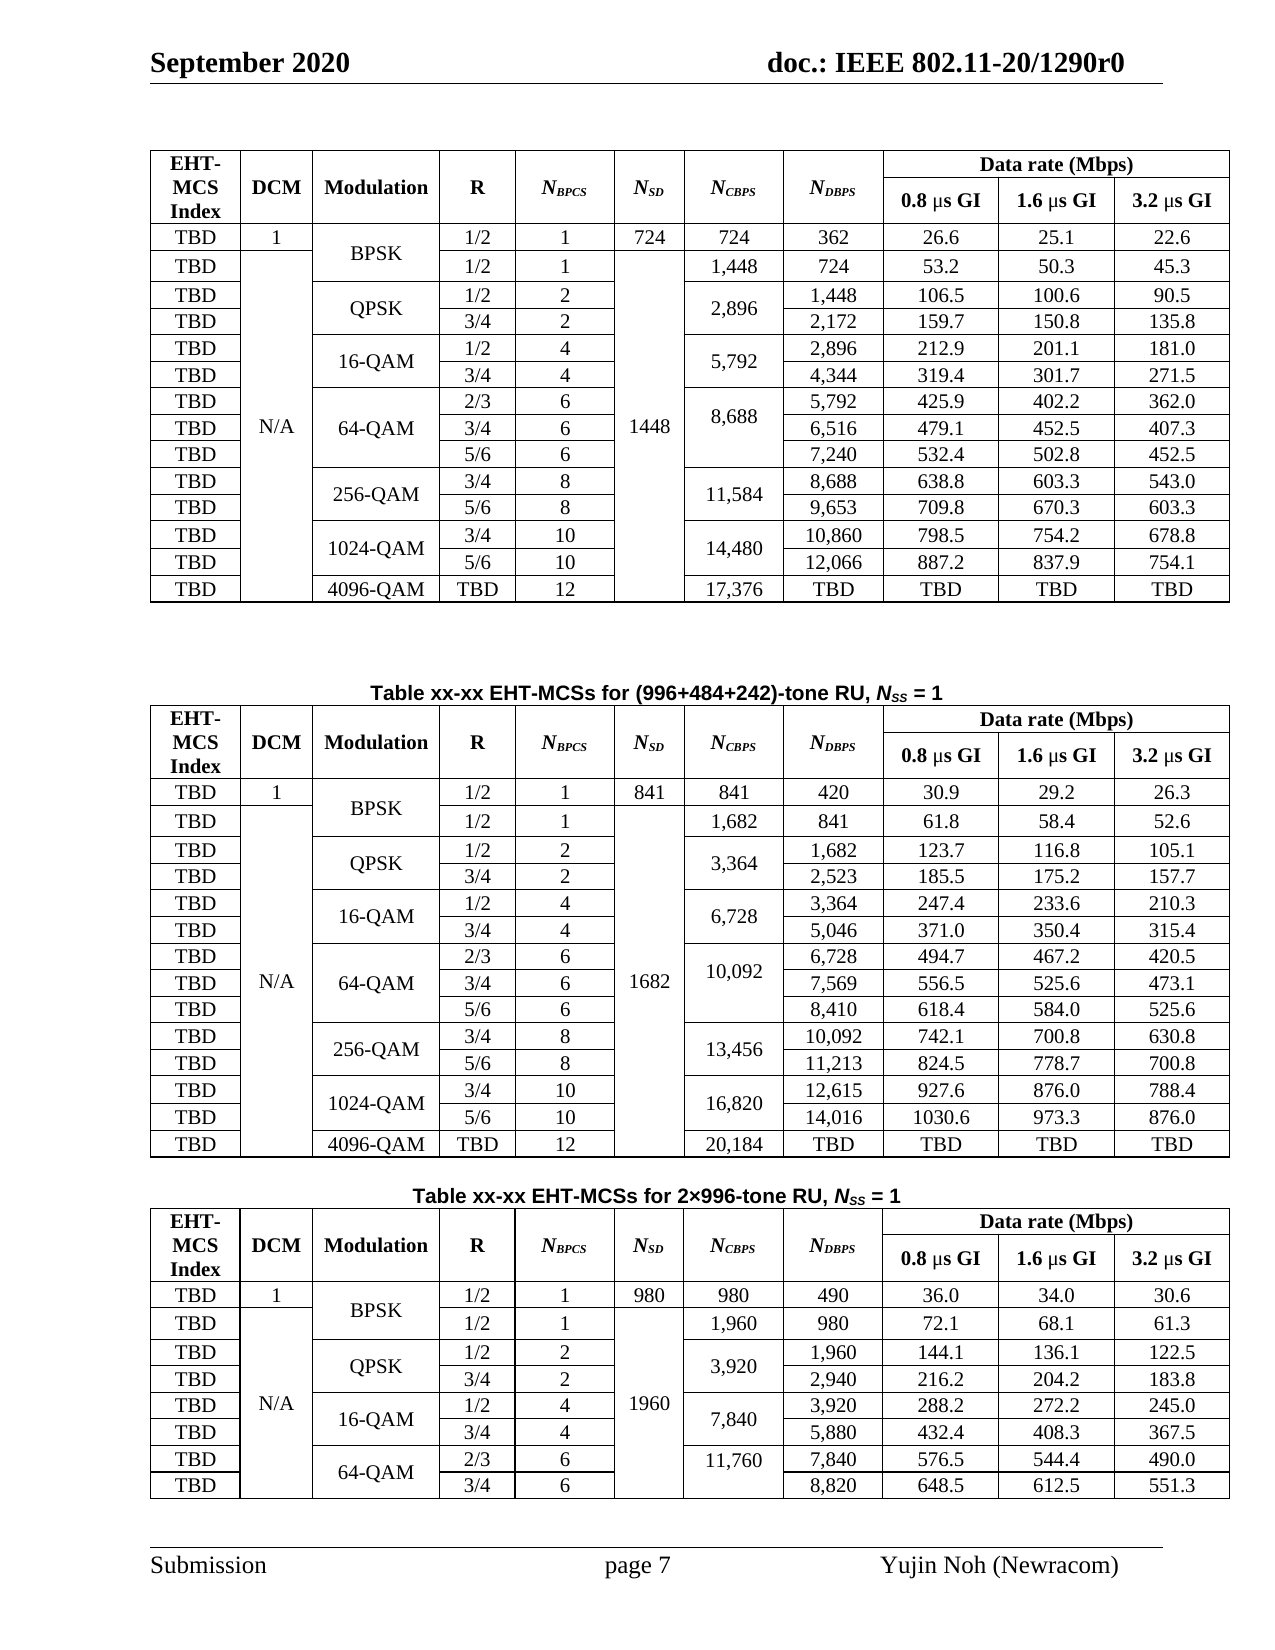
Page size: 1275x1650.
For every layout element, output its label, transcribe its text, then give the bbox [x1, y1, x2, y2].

table_cell 8 [516, 1023, 614, 1049]
table_cell 123.7 [884, 837, 998, 863]
table_cell 2,896 [784, 335, 883, 361]
table_cell 7,840 [784, 1446, 882, 1471]
table_cell 185.5 [884, 864, 998, 889]
table_cell 1,960 [784, 1340, 882, 1365]
table_cell 122.5 [1115, 1340, 1229, 1365]
table_cell 544.4 [999, 1446, 1114, 1471]
table_cell 8,410 [784, 997, 883, 1022]
table_cell QPSK [313, 1340, 439, 1392]
table_cell 1682 [615, 806, 684, 1156]
table_cell 473.1 [1115, 970, 1229, 996]
table_header EHT-MCS Index [151, 1209, 239, 1281]
table_cell 61.8 [884, 806, 998, 836]
table_cell TBD [151, 224, 240, 250]
table_cell 8,688 [685, 388, 783, 467]
table_cell 5,792 [685, 335, 783, 387]
table_cell 2 [516, 1340, 614, 1365]
table_cell TBD [884, 1131, 998, 1156]
table_cell TBD [999, 576, 1114, 601]
table_cell 10 [516, 521, 614, 548]
table_cell 8,688 [784, 468, 883, 493]
table_cell 157.7 [1115, 864, 1229, 889]
table_cell 30.9 [884, 779, 998, 805]
table_cell 245.0 [1115, 1393, 1229, 1418]
table_cell BPSK [313, 1282, 439, 1338]
table_cell 233.6 [999, 890, 1114, 916]
table_cell TBD [151, 388, 240, 414]
table_cell 20,184 [685, 1131, 783, 1156]
table_cell 14,016 [784, 1104, 883, 1130]
table_cell 525.6 [1115, 997, 1229, 1022]
table_cell N/A [241, 1308, 312, 1498]
table_cell 3,364 [685, 837, 783, 889]
table_cell 1/2 [440, 335, 515, 361]
table_cell 105.1 [1115, 837, 1229, 863]
table_header DCM [241, 706, 312, 778]
table_cell 584.0 [999, 997, 1114, 1022]
table_cell 256-QAM [313, 468, 439, 520]
table_cell 494.7 [884, 944, 998, 969]
table_cell 10,860 [784, 521, 883, 548]
table_cell 8 [516, 1050, 614, 1075]
table_cell TBD [151, 495, 240, 520]
table_cell 10 [516, 1076, 614, 1103]
table_cell 576.5 [883, 1446, 998, 1471]
table_cell 106.5 [884, 282, 998, 308]
table_cell N/A [241, 806, 312, 1156]
table_cell TBD [151, 335, 240, 361]
table_cell TBD [440, 1131, 515, 1156]
table_cell 30.6 [1115, 1282, 1229, 1307]
table_cell 5,792 [784, 388, 883, 414]
table_cell 1,448 [685, 251, 783, 281]
table_cell 2,896 [685, 282, 783, 334]
table_cell 10,092 [685, 944, 783, 1022]
table_cell 407.3 [1115, 415, 1229, 440]
table_cell 58.4 [999, 806, 1114, 836]
table_cell 256-QAM [313, 1023, 439, 1075]
table_cell 1/2 [440, 890, 515, 916]
table_header EHT-MCS Index [151, 706, 240, 778]
table_cell 724 [615, 224, 684, 250]
table_cell 4096-QAM [313, 1131, 439, 1156]
table_cell 7,240 [784, 441, 883, 467]
table_cell 3/4 [440, 468, 515, 493]
table_header DCM [241, 1209, 312, 1281]
table_cell 3/4 [440, 1366, 514, 1392]
table_cell 315.4 [1115, 917, 1229, 942]
table_cell 2 [516, 864, 614, 889]
table_cell 362.0 [1115, 388, 1229, 414]
table_cell 709.8 [884, 495, 998, 520]
table_header NSD [615, 151, 684, 223]
table_cell 22.6 [1115, 224, 1229, 250]
table_header NBPCS [516, 1209, 614, 1281]
table_cell TBD [151, 1282, 239, 1307]
table_cell N/A [241, 251, 312, 601]
table_cell 927.6 [884, 1076, 998, 1103]
table_cell 0.8 μs GI [883, 1235, 998, 1281]
table_cell 724 [685, 224, 783, 250]
table_cell 3/4 [440, 1419, 514, 1445]
table_cell 2,523 [784, 864, 883, 889]
table_cell 1/2 [440, 282, 515, 308]
table_cell 29.2 [999, 779, 1114, 805]
table_cell BPSK [313, 779, 439, 836]
table_cell 8 [516, 495, 614, 520]
table_cell TBD [1115, 576, 1229, 601]
table_header EHT-MCS Index [151, 151, 240, 223]
table_cell TBD [151, 415, 240, 440]
table_cell 201.1 [999, 335, 1114, 361]
table_cell 1/2 [440, 251, 515, 281]
table_cell 100.6 [999, 282, 1114, 308]
table_header NCBPS [685, 706, 783, 778]
table_cell 4 [516, 362, 614, 387]
table_cell 3/4 [440, 970, 515, 996]
table_cell 876.0 [1115, 1104, 1229, 1130]
table_cell 1 [516, 224, 614, 250]
table_cell 630.8 [1115, 1023, 1229, 1049]
table_cell 841 [685, 779, 783, 805]
table_cell 1 [516, 1282, 614, 1307]
table_cell 2 [516, 282, 614, 308]
table_cell 1.6 μs GI [999, 733, 1114, 778]
table_cell 837.9 [999, 549, 1114, 575]
table_cell TBD [151, 1308, 239, 1338]
table_cell 1 [241, 1282, 312, 1307]
table_cell 5/6 [440, 1104, 515, 1130]
table_cell 6 [516, 1446, 614, 1471]
table_cell 556.5 [884, 970, 998, 996]
table_cell TBD [151, 1366, 239, 1392]
table_cell 638.8 [884, 468, 998, 493]
table_cell 4 [516, 1419, 614, 1445]
table_cell 1,960 [684, 1308, 783, 1338]
table_cell 887.2 [884, 549, 998, 575]
table_cell 64-QAM [313, 944, 439, 1022]
table_cell 10,092 [784, 1023, 883, 1049]
table_cell 1/2 [440, 1393, 514, 1418]
table_cell 648.5 [883, 1473, 998, 1498]
table_header Data rate (Mbps) [884, 151, 1229, 177]
table_cell 181.0 [1115, 335, 1229, 361]
table_cell 6 [516, 441, 614, 467]
table_cell 525.6 [999, 970, 1114, 996]
table_cell 11,584 [685, 468, 783, 520]
table_header NCBPS [684, 1209, 783, 1281]
table_cell TBD [151, 997, 240, 1022]
table_header Data rate (Mbps) [883, 1209, 1229, 1234]
table_cell 7,840 [684, 1393, 783, 1445]
table_cell 551.3 [1115, 1473, 1229, 1498]
table_cell TBD [784, 1131, 883, 1156]
table_cell 26.3 [1115, 779, 1229, 805]
table_header Data rate (Mbps) [884, 706, 1229, 732]
table_cell 479.1 [884, 415, 998, 440]
table_cell 980 [784, 1308, 882, 1338]
table_cell 876.0 [999, 1076, 1114, 1103]
table_cell 3/4 [440, 917, 515, 942]
table_cell 1 [241, 779, 312, 805]
table_cell 603.3 [999, 468, 1114, 493]
table_cell 420 [784, 779, 883, 805]
table_cell 5/6 [440, 1050, 515, 1075]
text Table xx-xx EHT-MCSs for (996+484+242)-tone RU, NSS = 1 [150, 680, 1163, 705]
table_cell 1.6 μs GI [999, 1235, 1114, 1281]
table_cell 425.9 [884, 388, 998, 414]
table_cell 9,653 [784, 495, 883, 520]
table_header R [440, 706, 515, 778]
table_cell 3/4 [440, 521, 515, 548]
table_cell 159.7 [884, 309, 998, 334]
table_cell 3,920 [784, 1393, 882, 1418]
table_cell 788.4 [1115, 1076, 1229, 1103]
table_cell TBD [151, 1131, 240, 1156]
table_cell TBD [151, 890, 240, 916]
table_cell 824.5 [884, 1050, 998, 1075]
table_cell 1/2 [440, 1282, 514, 1307]
table_cell 301.7 [999, 362, 1114, 387]
table_cell 12 [516, 576, 614, 601]
table_cell 371.0 [884, 917, 998, 942]
table_cell 670.3 [999, 495, 1114, 520]
table_cell 4,344 [784, 362, 883, 387]
table_cell 3/4 [440, 362, 515, 387]
table_cell 16-QAM [313, 890, 439, 942]
table_cell 362 [784, 224, 883, 250]
table_cell 778.7 [999, 1050, 1114, 1075]
table_cell TBD [151, 1076, 240, 1103]
table_cell 16-QAM [313, 335, 439, 387]
table_cell 841 [784, 806, 883, 836]
table_cell 4 [516, 890, 614, 916]
table_cell 1.6 μs GI [999, 178, 1114, 223]
table_cell 4 [516, 917, 614, 942]
table_header R [440, 151, 515, 223]
table_cell 973.3 [999, 1104, 1114, 1130]
table_cell 175.2 [999, 864, 1114, 889]
table_cell TBD [151, 468, 240, 493]
table_cell 2 [516, 1366, 614, 1392]
table_cell 13,456 [685, 1023, 783, 1075]
table_cell 1/2 [440, 779, 515, 805]
table_cell TBD [151, 521, 240, 548]
table_cell 700.8 [999, 1023, 1114, 1049]
table_cell 183.8 [1115, 1366, 1229, 1392]
table_cell TBD [151, 362, 240, 387]
table_cell 2,940 [784, 1366, 882, 1392]
table_cell 53.2 [884, 251, 998, 281]
table_cell 4 [516, 1393, 614, 1418]
table_cell 3/4 [440, 1023, 515, 1049]
table_header Modulation [313, 706, 439, 778]
table_cell 204.2 [999, 1366, 1114, 1392]
table_cell 402.2 [999, 388, 1114, 414]
table_cell 1/2 [440, 1340, 514, 1365]
table_cell 4096-QAM [313, 576, 439, 601]
table_cell 64-QAM [313, 1446, 439, 1498]
table_cell 1,682 [685, 806, 783, 836]
table_cell TBD [151, 282, 240, 308]
table_cell 12,066 [784, 549, 883, 575]
table_cell 6 [516, 944, 614, 969]
table_cell 467.2 [999, 944, 1114, 969]
table_cell 754.2 [999, 521, 1114, 548]
table_cell 408.3 [999, 1419, 1114, 1445]
table_cell 61.3 [1115, 1308, 1229, 1338]
table_cell 212.9 [884, 335, 998, 361]
table_cell TBD [151, 944, 240, 969]
table_cell 490.0 [1115, 1446, 1229, 1471]
table_cell 11,213 [784, 1050, 883, 1075]
table_cell 2 [516, 837, 614, 863]
table_cell 10 [516, 1104, 614, 1130]
table_cell 0.8 μs GI [884, 733, 998, 778]
table_cell 6 [516, 997, 614, 1022]
table_cell 25.1 [999, 224, 1114, 250]
table_cell TBD [151, 917, 240, 942]
table_cell 8 [516, 468, 614, 493]
table_cell 2/3 [440, 1446, 514, 1471]
table_cell 16-QAM [313, 1393, 439, 1445]
table_cell 1/2 [440, 224, 515, 250]
table_cell 543.0 [1115, 468, 1229, 493]
table_cell 6 [516, 388, 614, 414]
table_header NDBPS [784, 151, 883, 223]
table_cell 45.3 [1115, 251, 1229, 281]
table_cell 724 [784, 251, 883, 281]
table_cell 3.2 μs GI [1115, 1235, 1229, 1281]
table_cell 34.0 [999, 1282, 1114, 1307]
table_cell 367.5 [1115, 1419, 1229, 1445]
table_cell TBD [151, 1446, 239, 1471]
table_cell TBD [884, 576, 998, 601]
table_cell 150.8 [999, 309, 1114, 334]
table_cell 3/4 [440, 864, 515, 889]
table_cell 612.5 [999, 1473, 1114, 1498]
table_cell 798.5 [884, 521, 998, 548]
table_cell 4 [516, 335, 614, 361]
table_header NDBPS [784, 706, 883, 778]
table_cell TBD [151, 1473, 239, 1498]
table_header Modulation [313, 151, 439, 223]
table_cell BPSK [313, 224, 439, 281]
table_cell 3.2 μs GI [1115, 178, 1229, 223]
table_cell 5/6 [440, 495, 515, 520]
table_cell 6,728 [784, 944, 883, 969]
table_cell 72.1 [883, 1308, 998, 1338]
table_cell TBD [151, 251, 240, 281]
table_cell 532.4 [884, 441, 998, 467]
table_cell 2,172 [784, 309, 883, 334]
table_cell 420.5 [1115, 944, 1229, 969]
table_cell TBD [151, 864, 240, 889]
table_cell 980 [615, 1282, 683, 1307]
table_header DCM [241, 151, 312, 223]
table_cell 1 [516, 1308, 614, 1338]
table_cell 64-QAM [313, 388, 439, 467]
table_cell 216.2 [883, 1366, 998, 1392]
table_cell TBD [151, 1419, 239, 1445]
table_cell TBD [151, 1050, 240, 1075]
table_cell 742.1 [884, 1023, 998, 1049]
table_cell TBD [151, 549, 240, 575]
table_cell 5,880 [784, 1419, 882, 1445]
table_cell 3,364 [784, 890, 883, 916]
table_cell 68.1 [999, 1308, 1114, 1338]
table_cell 247.4 [884, 890, 998, 916]
table_header NSD [615, 706, 684, 778]
table_cell TBD [151, 1393, 239, 1418]
table_cell TBD [151, 576, 240, 601]
table_cell TBD [999, 1131, 1114, 1156]
table_cell 6,516 [784, 415, 883, 440]
table_cell QPSK [313, 837, 439, 889]
table_cell 678.8 [1115, 521, 1229, 548]
table_cell TBD [151, 441, 240, 467]
table_cell 6 [516, 1473, 614, 1498]
table_cell 618.4 [884, 997, 998, 1022]
table_cell 350.4 [999, 917, 1114, 942]
table_cell 116.8 [999, 837, 1114, 863]
table_cell 2/3 [440, 388, 515, 414]
table_cell 26.6 [884, 224, 998, 250]
table_cell 12 [516, 1131, 614, 1156]
table_cell 980 [684, 1282, 783, 1307]
table_cell 1960 [615, 1308, 683, 1498]
table_cell 3/4 [440, 1076, 515, 1103]
table_cell 1024-QAM [313, 1076, 439, 1130]
table_cell 754.1 [1115, 549, 1229, 575]
table_cell TBD [151, 779, 240, 805]
table_cell 3,920 [684, 1340, 783, 1392]
table_cell 1 [516, 779, 614, 805]
table_cell TBD [151, 806, 240, 836]
table_cell 0.8 μs GI [884, 178, 998, 223]
table_cell TBD [151, 1023, 240, 1049]
table_cell 452.5 [1115, 441, 1229, 467]
table_cell 1030.6 [884, 1104, 998, 1130]
table_cell 3/4 [440, 309, 515, 334]
table_cell 1/2 [440, 837, 515, 863]
table_cell 3.2 μs GI [1115, 733, 1229, 778]
table_cell 1/2 [440, 1308, 514, 1338]
table_cell 6 [516, 415, 614, 440]
table_cell 603.3 [1115, 495, 1229, 520]
table_cell 135.8 [1115, 309, 1229, 334]
table_header NCBPS [685, 151, 783, 223]
table_cell 1448 [615, 251, 684, 601]
table_header NDBPS [784, 1209, 882, 1281]
table_cell 14,480 [685, 521, 783, 575]
table_cell 90.5 [1115, 282, 1229, 308]
table_cell 2 [516, 309, 614, 334]
table_cell TBD [1115, 1131, 1229, 1156]
table_cell 432.4 [883, 1419, 998, 1445]
table_cell 1 [516, 251, 614, 281]
table_cell 136.1 [999, 1340, 1114, 1365]
table_cell TBD [151, 309, 240, 334]
table_cell TBD [151, 970, 240, 996]
table_cell 6 [516, 970, 614, 996]
table_cell 490 [784, 1282, 882, 1307]
table_header NBPCS [516, 706, 614, 778]
table_cell 1024-QAM [313, 521, 439, 575]
table_header Modulation [313, 1209, 439, 1281]
table_header NBPCS [516, 151, 614, 223]
table_cell 1/2 [440, 806, 515, 836]
table_cell 5,046 [784, 917, 883, 942]
table_cell TBD [151, 1340, 239, 1365]
table_cell 502.8 [999, 441, 1114, 467]
table_cell 3/4 [440, 415, 515, 440]
table_cell 50.3 [999, 251, 1114, 281]
table_header NSD [615, 1209, 683, 1281]
table_cell 36.0 [883, 1282, 998, 1307]
table_cell 10 [516, 549, 614, 575]
table_cell TBD [784, 576, 883, 601]
table_cell 210.3 [1115, 890, 1229, 916]
table_cell 17,376 [685, 576, 783, 601]
table_cell 5/6 [440, 997, 515, 1022]
table_cell TBD [151, 837, 240, 863]
table_cell 319.4 [884, 362, 998, 387]
table_cell 841 [615, 779, 684, 805]
table_cell 8,820 [784, 1473, 882, 1498]
table_cell 271.5 [1115, 362, 1229, 387]
table_cell 700.8 [1115, 1050, 1229, 1075]
table_cell 12,615 [784, 1076, 883, 1103]
table_cell 144.1 [883, 1340, 998, 1365]
table_cell 1,448 [784, 282, 883, 308]
table_cell 6,728 [685, 890, 783, 942]
table_cell 52.6 [1115, 806, 1229, 836]
table_cell 1 [241, 224, 312, 250]
table_cell 452.5 [999, 415, 1114, 440]
table_cell 16,820 [685, 1076, 783, 1130]
table_cell 288.2 [883, 1393, 998, 1418]
table_cell QPSK [313, 282, 439, 334]
table_cell 5/6 [440, 441, 515, 467]
table_cell 1 [516, 806, 614, 836]
table_cell 11,760 [684, 1446, 783, 1498]
table_header R [440, 1209, 514, 1281]
table_cell 3/4 [440, 1473, 514, 1498]
table_cell TBD [151, 1104, 240, 1130]
table_cell 1,682 [784, 837, 883, 863]
table_cell 7,569 [784, 970, 883, 996]
table_cell 272.2 [999, 1393, 1114, 1418]
text Table xx-xx EHT-MCSs for 2×996-tone RU, NSS = 1 [150, 1182, 1163, 1207]
table_cell TBD [440, 576, 515, 601]
table_cell 2/3 [440, 944, 515, 969]
table_cell 5/6 [440, 549, 515, 575]
